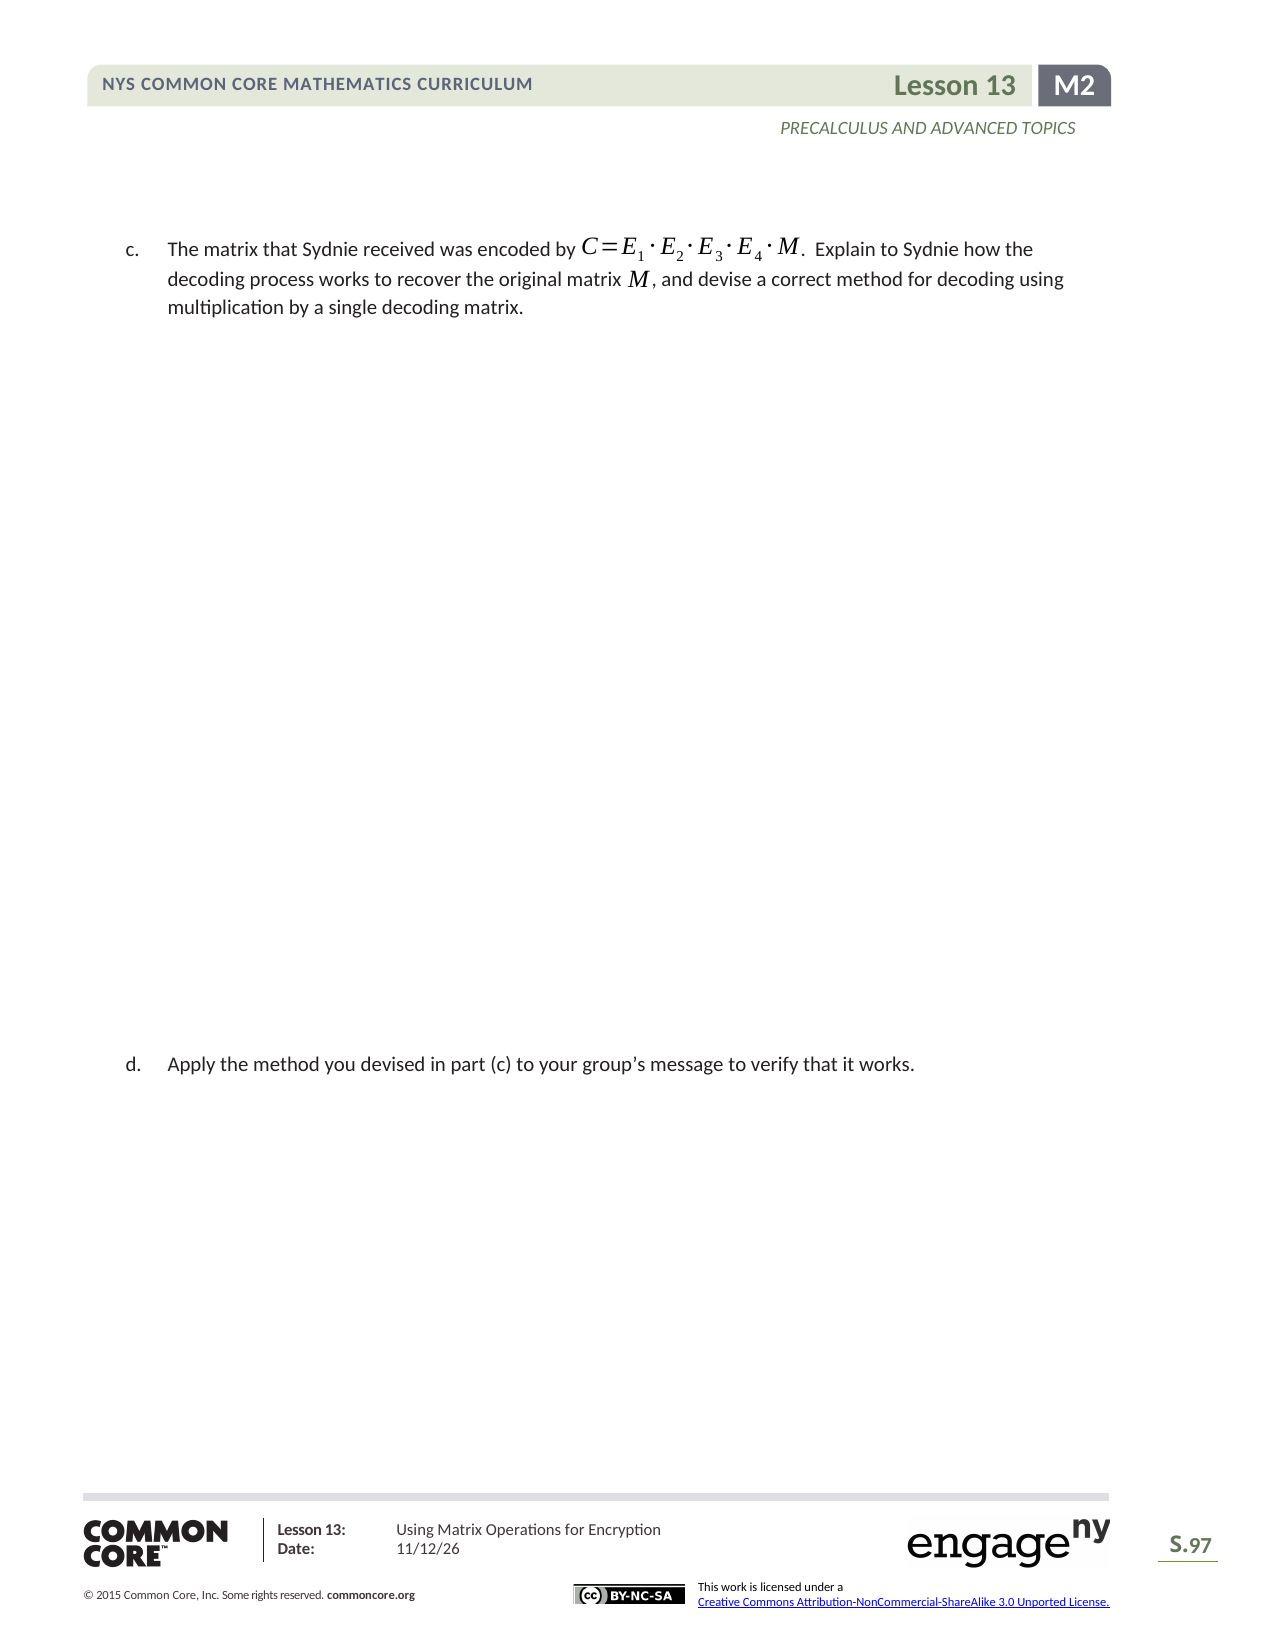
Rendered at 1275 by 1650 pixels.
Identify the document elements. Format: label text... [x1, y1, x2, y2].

list Apply the method you devised in part (c) to your group’s message to verify that it works. [125, 1051, 1108, 1077]
picture [572, 1584, 685, 1604]
picture [906, 1515, 1110, 1569]
list The matrix that Sydnie received was encoded by . Explain to Sydnie how the decoding process works to recover the original matrix , and devise a correct method for decoding using multiplication by a single decoding matrix. [125, 233, 1108, 320]
picture [79, 1515, 232, 1572]
